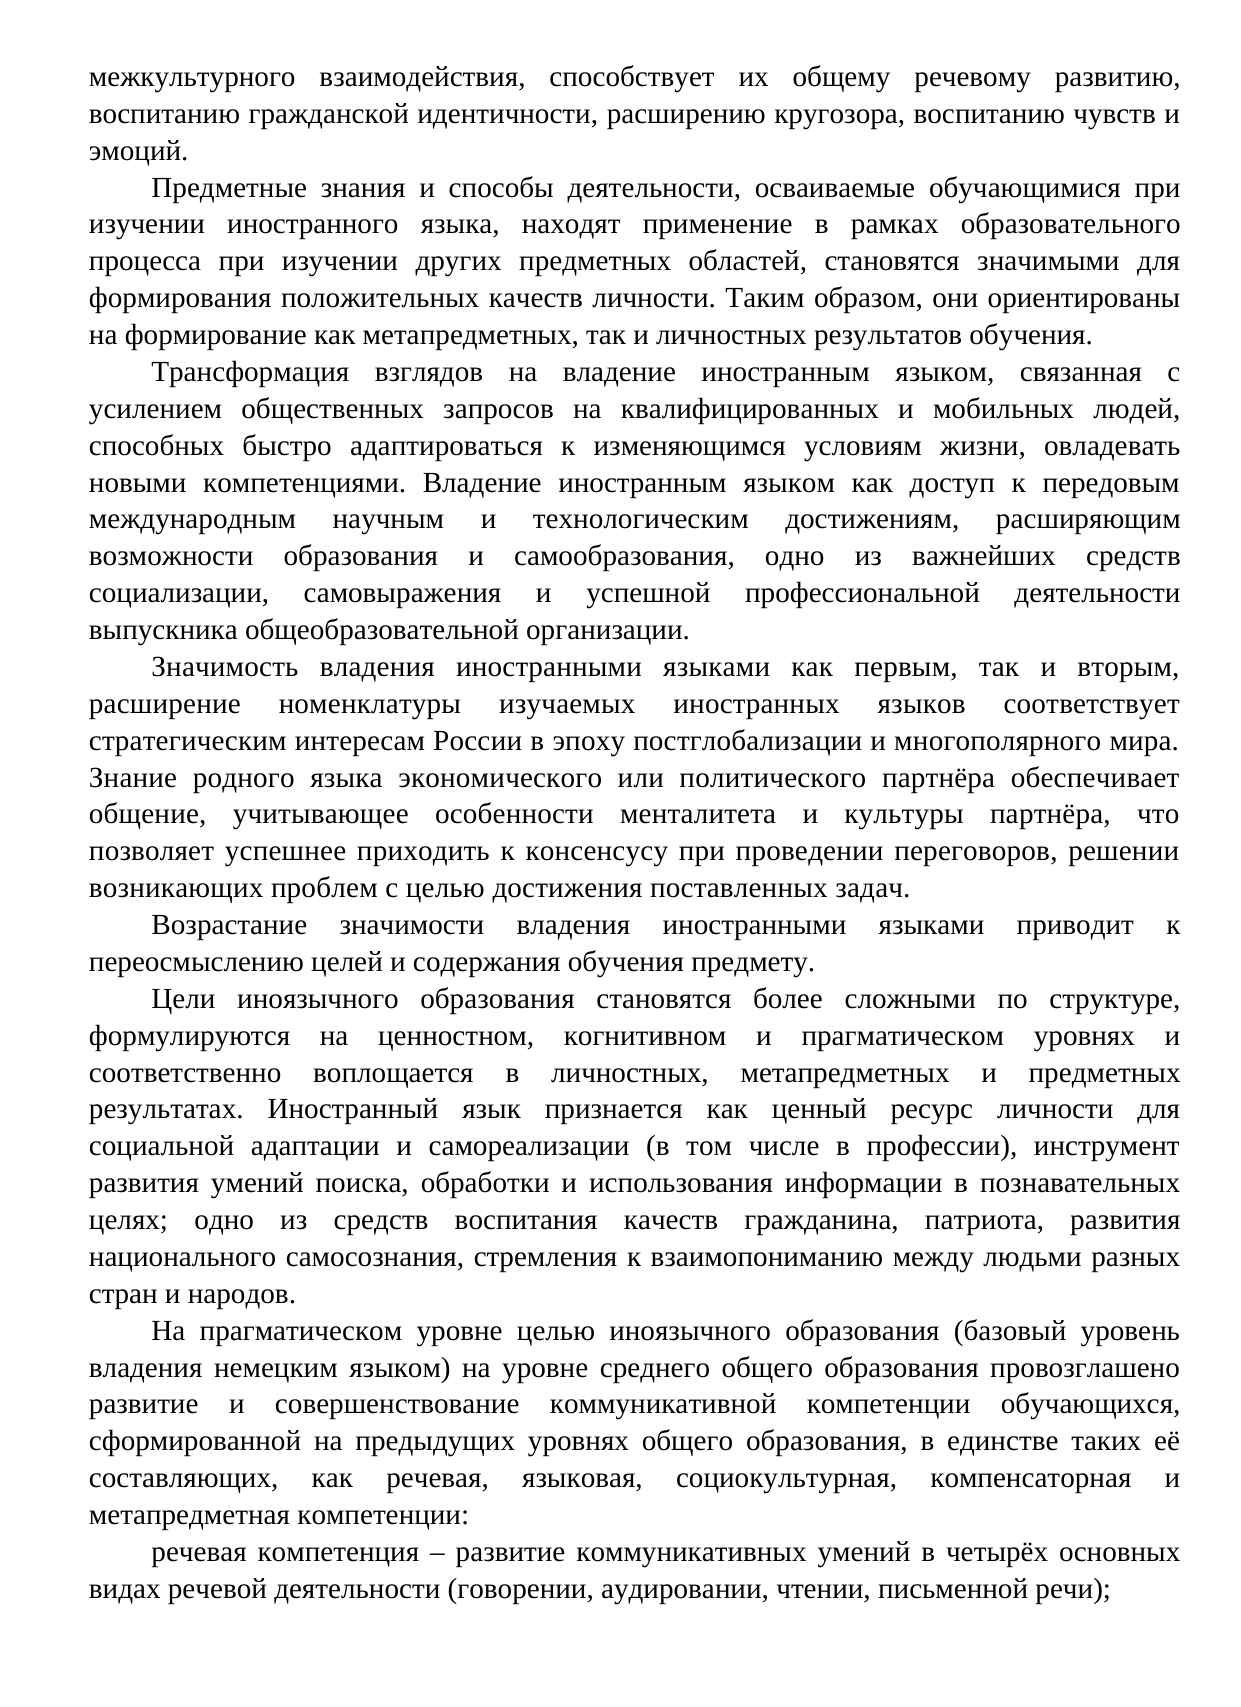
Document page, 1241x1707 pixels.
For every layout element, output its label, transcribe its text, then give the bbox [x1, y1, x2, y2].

text На прагматическом уровне целью иноязычного образования (базовый уровень владения немецким языком) на уровне среднего общего образования провозглашено развитие и совершенствование коммуникативной компетенции обучающихся, сформированной на предыдущих уровнях общего образования, в единстве таких её составляющих, как речевая, языковая, социокультурная, компенсаторная и метапредметная компетенции: [89, 1313, 1181, 1531]
text Значимость владения иностранными языками как первым, так и вторым, расширение номенклатуры изучаемых иностранных языков соответствует стратегическим интересам России в эпоху постглобализации и многополярного мира. Знание родного языка экономического или политического партнёра обеспечивает общение, учитывающее особенности менталитета и культуры партнёра, что позволяет успешнее приходить к консенсусу при проведении переговоров, решении возникающих проблем с целью достижения поставленных задач. [89, 649, 1181, 904]
text Предметные знания и способы деятельности, осваиваемые обучающимися при изучении иностранного языка, находят применение в рамках образовательного процесса при изучении других предметных областей, становятся значимыми для формирования положительных качеств личности. Таким образом, они ориентированы на формирование как метапредметных, так и личностных результатов обучения. [89, 170, 1181, 351]
text Цели иноязычного образования становятся более сложными по структуре, формулируются на ценностном, когнитивном и прагматическом уровнях и соответственно воплощается в личностных, метапредметных и предметных результатах. Иностранный язык признается как ценный ресурс личности для социальной адаптации и самореализации (в том числе в профессии), инструмент развития умений поиска, обработки и использования информации в познавательных целях; одно из средств воспитания качеств гражданина, патриота, развития национального самосознания, стремления к взаимопониманию между людьми разных стран и народов. [89, 981, 1181, 1309]
text речевая компетенция – развитие коммуникативных умений в четырёх основных видах речевой деятельности (говорении, аудировании, чтении, письменной речи); [89, 1534, 1181, 1604]
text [89, 59, 1181, 166]
text Возрастание значимости владения иностранными языками приводит к переосмыслению целей и содержания обучения предмету. [89, 907, 1181, 978]
text Трансформация взглядов на владение иностранным языком, связанная с усилением общественных запросов на квалифицированных и мобильных людей, способных быстро адаптироваться к изменяющимся условиям жизни, овладевать новыми компетенциями. Владение иностранным языком как доступ к передовым международным научным и технологическим достижениям, расширяющим возможности образования и самообразования, одно из важнейших средств социализации, самовыражения и успешной профессиональной деятельности выпускника общеобразовательной организации. [89, 354, 1181, 646]
